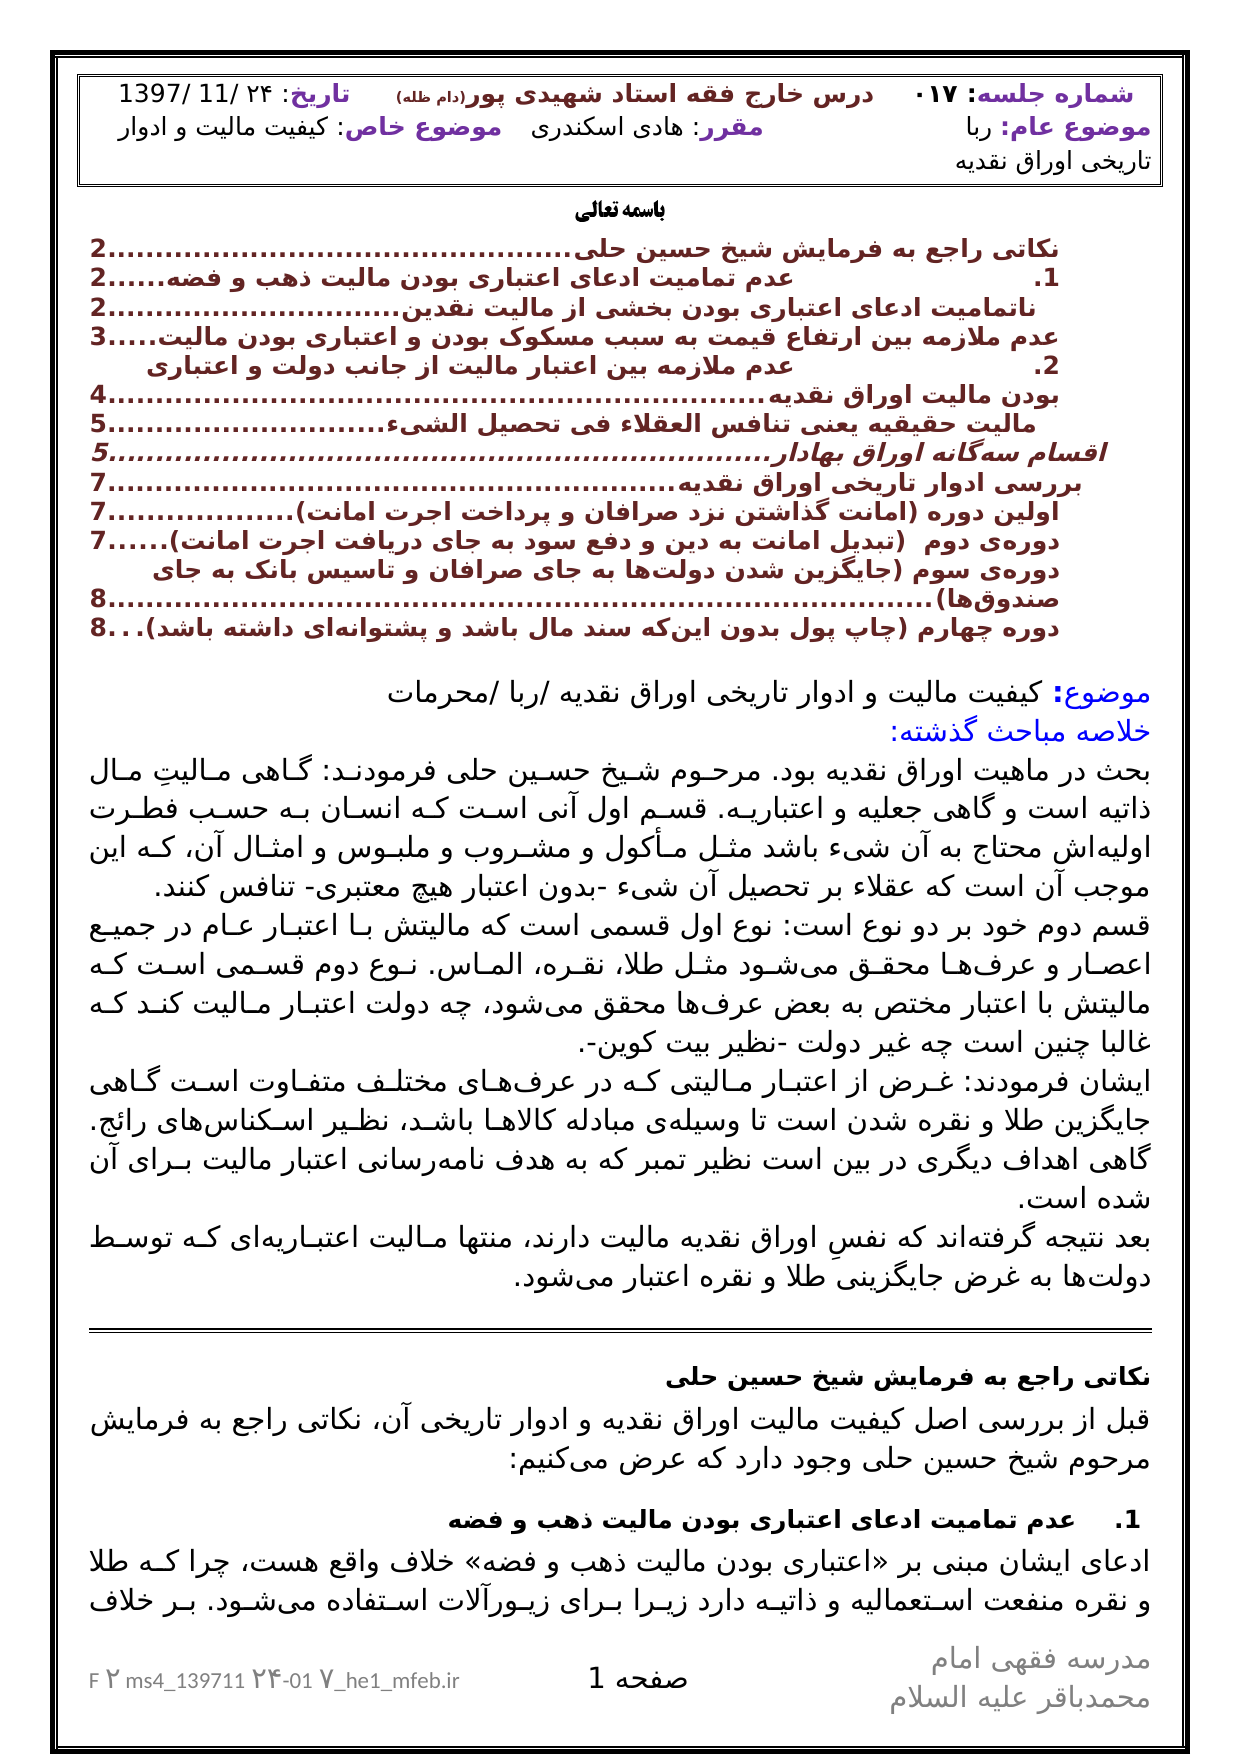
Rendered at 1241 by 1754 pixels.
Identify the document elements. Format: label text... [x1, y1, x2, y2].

text قبل از بررسی اصل کیفیت مالیت اوراق نقدیه و ادوار تاریخی آن، نکاتی راجع به فرمایش مرحوم شیخ حسین حلی وجود دارد که عرض می‌کنیم: [89, 1402, 1152, 1475]
subtitle نکاتی راجع به فرمایش شیخ حسین حلی [89, 1362, 1152, 1391]
text نکاتی راجع به فرمایش شیخ حسین حلی 2 [89, 234, 1060, 263]
text خلاصه مباحث گذشته: [89, 714, 1152, 748]
text ناتمامیت ادعای اعتباری بودن بخشی از مالیت نقدین 2 [89, 293, 1037, 322]
text بحث در ماهیت اوراق نقدیه بود. مرحوم شیخ حسین حلی فرمودند: گاهی مالیتِ مال ذاتیه است و گاهی جعلیه و اعتباریه. قسم اول آنی است که انسان به حسب فطرت اولیه‌اش محتاج به آن شیء باشد مثل مأکول و مشروب و ملبوس و امثال آن، که این موجب آن است که عقلاء بر تحصیل آن شیء -بدون اعتبار هیچ معتبری- تنافس کنند. [89, 753, 1152, 904]
text ایشان فرمودند: غرض از اعتبار مالیتی که در عرف‌های مختلف متفاوت است گاهی جایگزین طلا و نقره شدن است تا ‌وسیله‌ی مبادله کالاها باشد، نظیر اسکناس‌های رائج. گاهی اهداف دیگری در بین است نظیر تمبر که به هدف نامه‌رسانی اعتبار مالیت برای آن شده است. [89, 1064, 1152, 1215]
text اولین دوره (امانت گذاشتن نزد صرافان و پرداخت اجرت امانت) 7 [89, 497, 1060, 526]
text بعد نتیجه گرفته‌اند که نفسِ اوراق نقدیه مالیت دارند، منتها مالیت اعتباریه‌ای که توسط دولت‌ها به غرض جایگزینی طلا و نقره اعتبار می‌شود. [89, 1220, 1152, 1293]
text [89, 1545, 1152, 1618]
text عدم ملازمه بین ارتفاع قیمت به سبب مسکوک بودن و اعتباری بودن مالیت 3 [89, 322, 1060, 351]
text اقسام سه‌گانه اوراق بهادار 5 [89, 438, 1106, 468]
text بررسی ادوار تاریخی اوراق نقدیه 7 [89, 468, 1083, 497]
text 1. عدم تمامیت ادعای اعتباری بودن مالیت ذهب و فضه 2 [89, 263, 1060, 293]
text دوره چهارم (چاپ پول بدون این‌که سند مال باشد و پشتوانه‌ای داشته باشد) 8 [89, 613, 1060, 643]
text مالیت حقیقیه یعنی تنافس العقلاء فی تحصیل الشیء 5 [89, 409, 1037, 438]
text موضوع: کیفیت مالیت و ادوار تاریخی اوراق نقدیه /ربا /محرمات [89, 675, 1152, 709]
picture [560, 190, 680, 231]
text دوره‌ی دوم (تبدیل امانت به دین و دفع سود به جای دریافت اجرت امانت) 7 [89, 526, 1060, 555]
text 2. عدم ملازمه بین اعتبار مالیت از جانب دولت و اعتباری بودن مالیت اوراق نقدیه 4 [89, 351, 1060, 409]
text دوره‌ی سوم (جایگزین شدن دولت‌ها به جای صرافان و تاسیس بانک به جای صندوق‌ها) 8 [89, 555, 1060, 613]
text قسم دوم خود بر دو نوع است: نوع اول قسمی است که مالیتش با اعتبار عام در جمیع اعصار و عرف‌ها محقق می‌شود مثل طلا، نقره، الماس. نوع دوم قسمی است که مالیتش با اعتبار مختص به بعض عرف‌ها محقق می‌شود، چه دولت اعتبار مالیت کند که غالبا چنین است چه غیر دولت -نظیر بیت کوین-. [89, 909, 1152, 1059]
subtitle عدم تمامیت ادعای اعتباری بودن مالیت ذهب و فضه [89, 1505, 1114, 1534]
